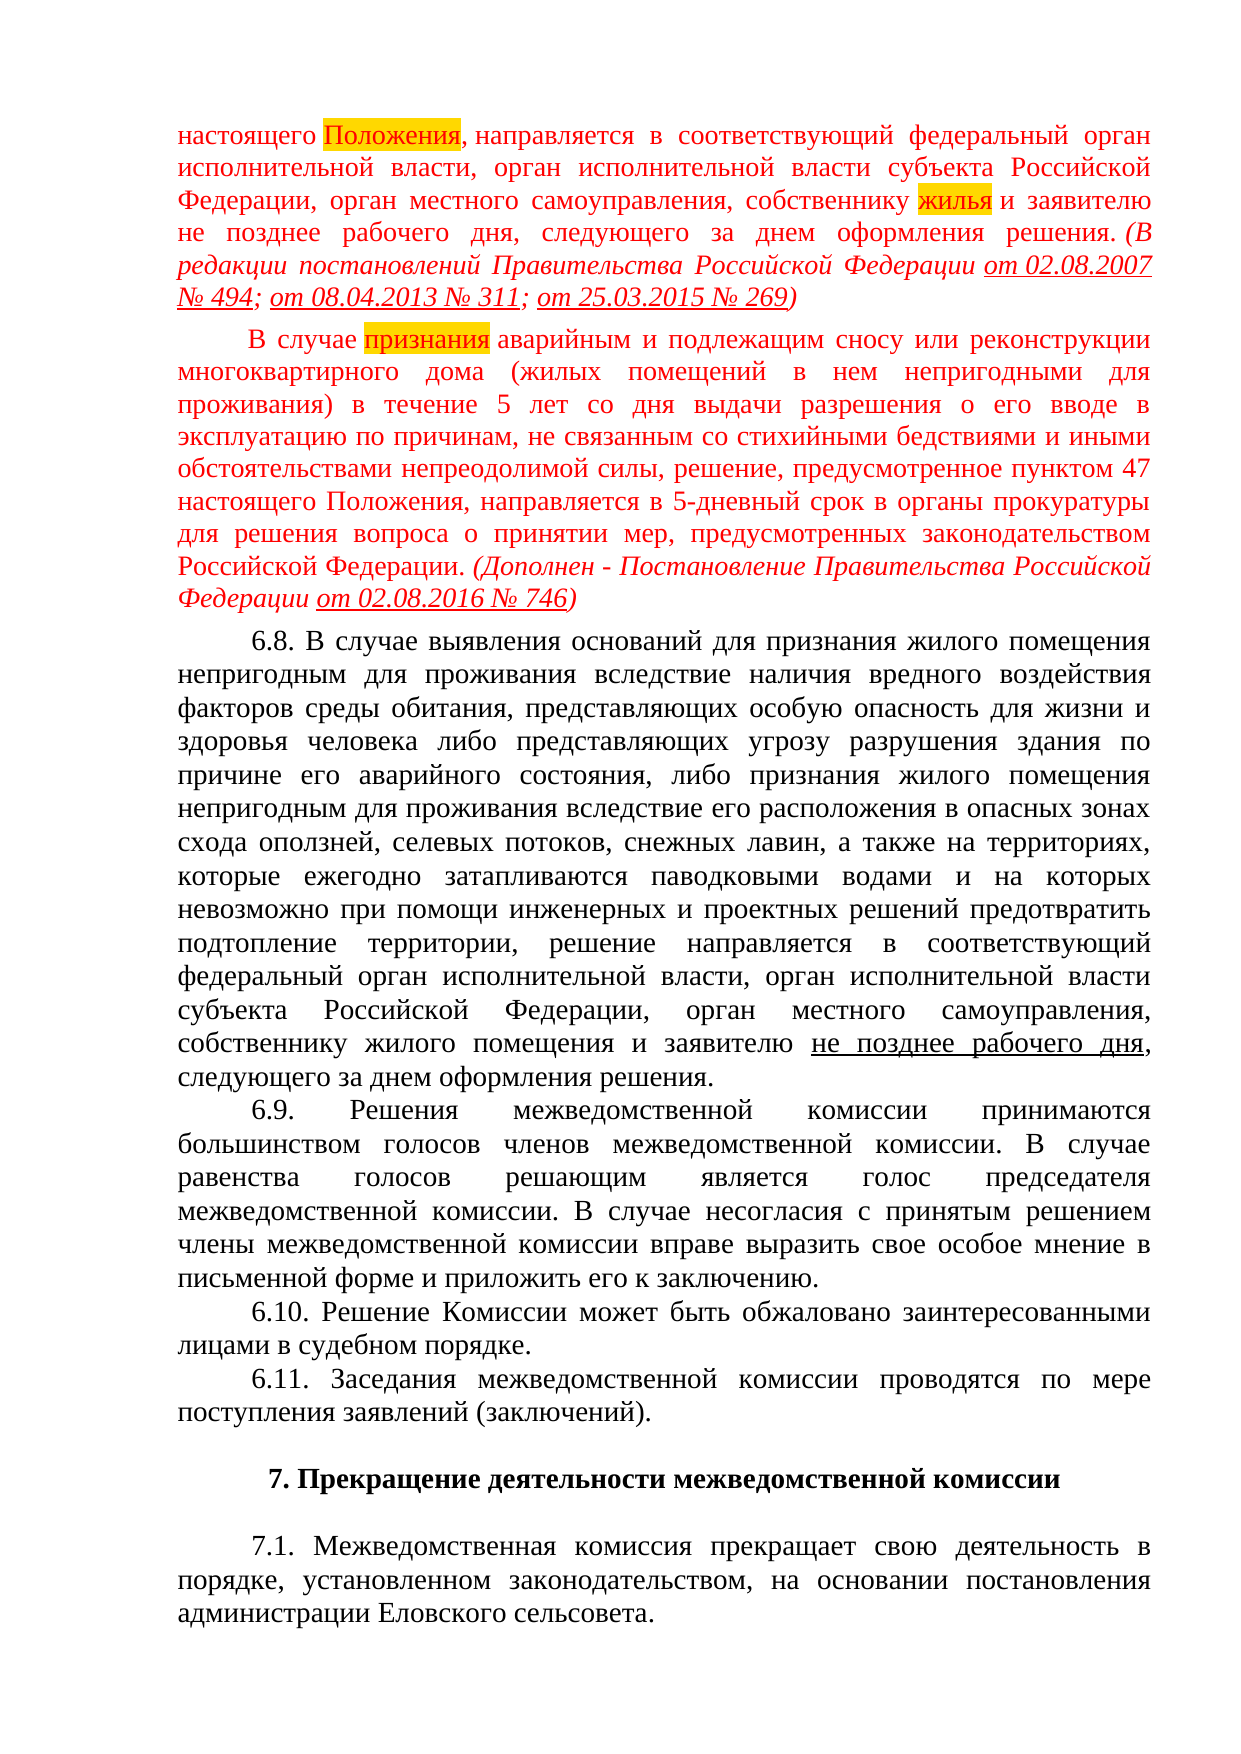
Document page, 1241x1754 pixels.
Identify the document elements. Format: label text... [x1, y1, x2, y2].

text 6.10. Решение Комиссии может быть обжаловано заинтересованными лицами в судебном порядке. [177, 1294, 1152, 1361]
text 6.9. Решения межведомственной комиссии принимаются большинством голосов членов межведомственной комиссии. В случае равенства голосов решающим является голос председателя межведомственной комиссии. В случае несогласия с принятым решением члены межведомственной комиссии вправе выразить свое особое мнение в письменной форме и приложить его к заключению. [177, 1092, 1152, 1294]
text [177, 118, 1152, 312]
text 6.8. В случае выявления оснований для признания жилого помещения непригодным для проживания вследствие наличия вредного воздействия факторов среды обитания, представляющих особую опасность для жизни и здоровья человека либо представляющих угрозу разрушения здания по причине его аварийного состояния, либо признания жилого помещения непригодным для проживания вследствие его расположения в опасных зонах схода оползней, селевых потоков, снежных лавин, а также на территориях, которые ежегодно затапливаются паводковыми водами и на которых невозможно при помощи инженерных и проектных решений предотвратить подтопление территории, решение направляется в соответствующий федеральный орган исполнительной власти, орган исполнительной власти субъекта Российской Федерации, орган местного самоуправления, собственнику жилого помещения и заявителю не позднее рабочего дня, следующего за днем оформления решения. [177, 623, 1152, 1092]
text 7. Прекращение деятельности межведомственной комиссии [177, 1461, 1152, 1495]
text 7.1. Межведомственная комиссия прекращает свою деятельность в порядке, установленном законодательством, на основании постановления администрации Еловского сельсовета. [177, 1528, 1152, 1629]
text 6.11. Заседания межведомственной комиссии проводятся по мере поступления заявлений (заключений). [177, 1361, 1152, 1428]
text В случае признания аварийным и подлежащим сносу или реконструкции многоквартирного дома (жилых помещений в нем непригодными для проживания) в течение 5 лет со дня выдачи разрешения о его вводе в эксплуатацию по причинам, не связанным со стихийными бедствиями и иными обстоятельствами непреодолимой силы, решение, предусмотренное пунктом 47 настоящего Положения, направляется в 5-дневный срок в органы прокуратуры для решения вопроса о принятии мер, предусмотренных законодательством Российской Федерации. (Дополнен - Постановление Правительства Российской Федерации от 02.08.2016 № 746) [177, 322, 1152, 613]
